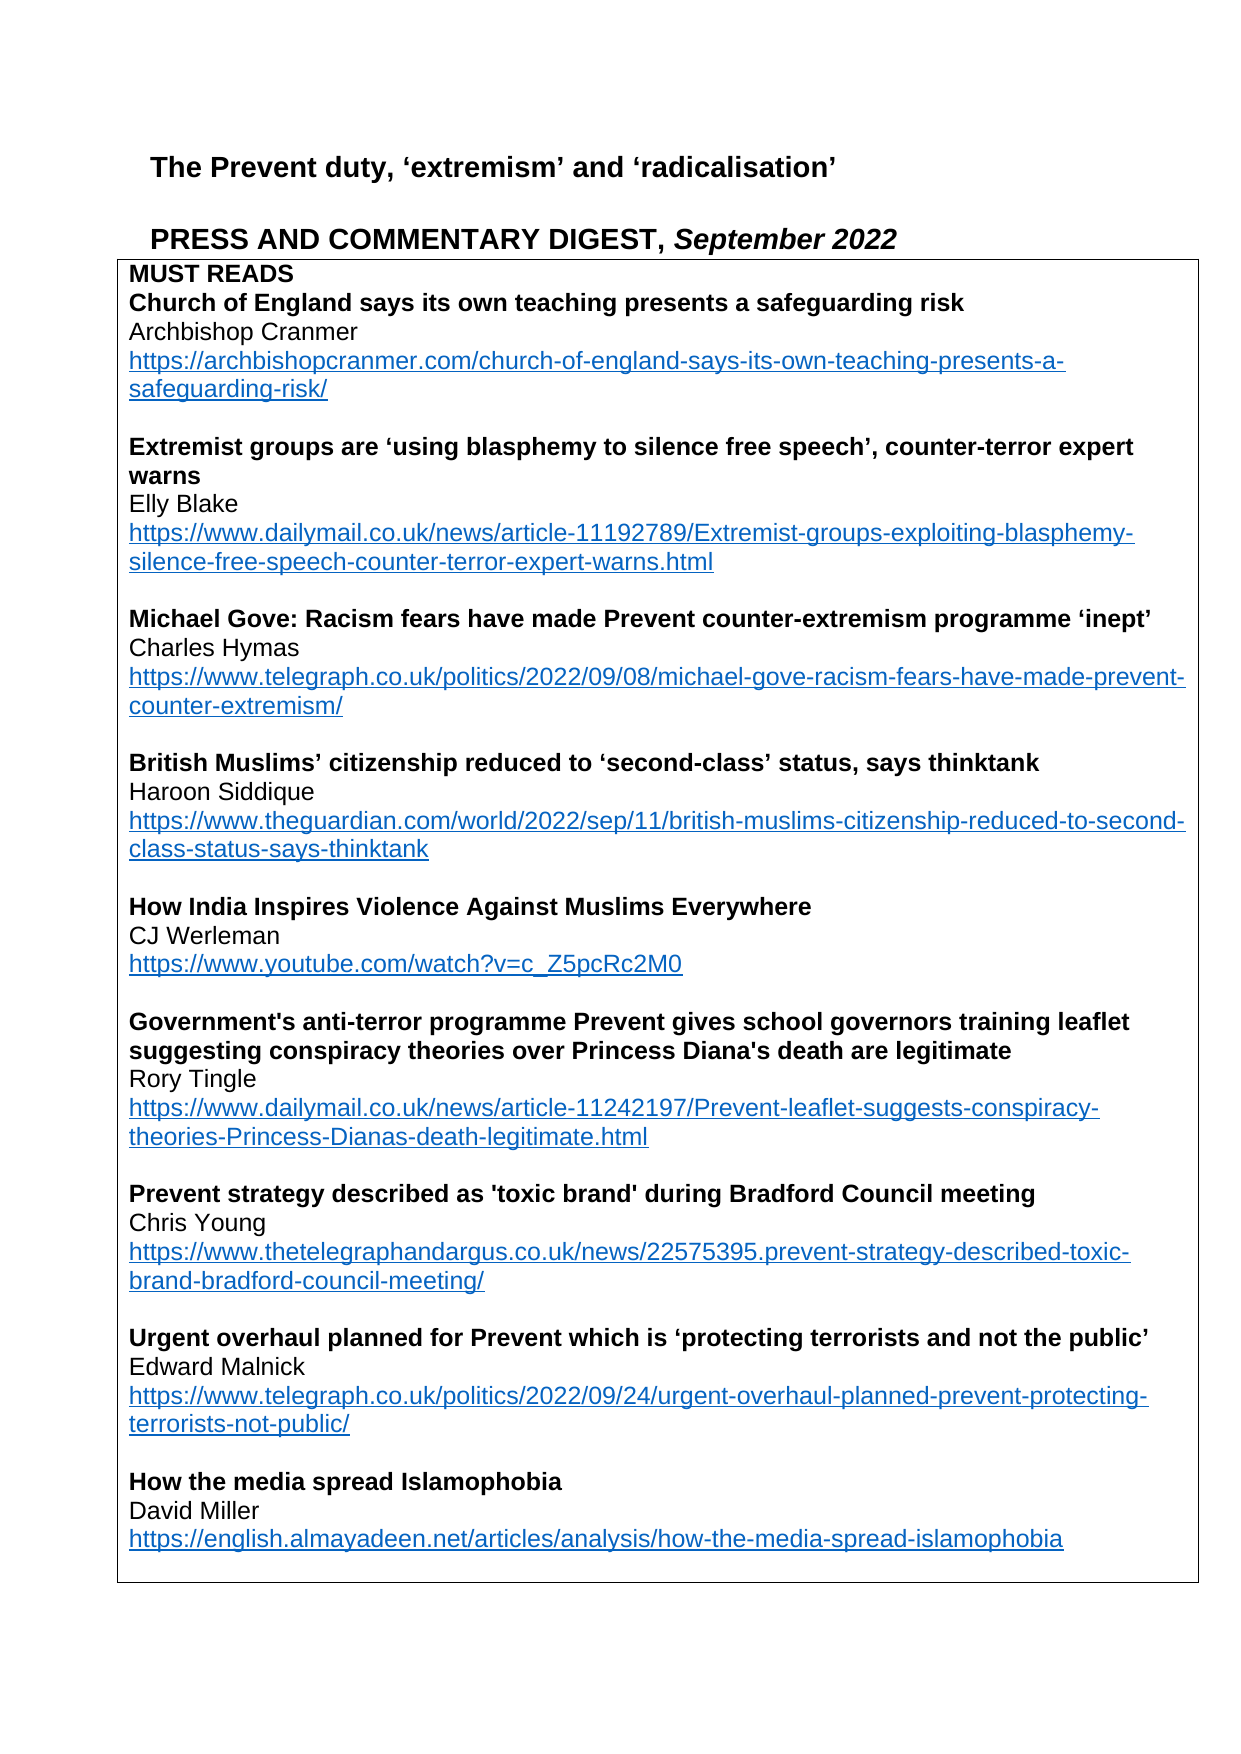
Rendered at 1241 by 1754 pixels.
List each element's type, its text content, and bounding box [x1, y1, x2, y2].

text The Prevent duty, ‘extremism’ and ‘radicalisation’ [150, 150, 1090, 183]
text PRESS AND COMMENTARY DIGEST, September 2022 [150, 222, 1090, 256]
table_header MUST READS Church of England says its own teaching presents a safeguarding risk Archbishop Cranmer https://archbishopcranmer.com/church-of-england-says-its-own-teaching-presents-a-safeguarding-risk/ Extremist groups are ‘using blasphemy to silence free speech’, counter-terror expert warns Elly Blake https://www.dailymail.co.uk/news/article-11192789/Extremist-groups-exploiting-blasphemy-silence-free-speech-counter-terror-expert-warns.html Michael Gove: Racism fears have made Prevent counter-extremism programme ‘inept’ Charles Hymas https://www.telegraph.co.uk/politics/2022/09/08/michael-gove-racism-fears-have-made-prevent-counter-extremism/ British Muslims’ citizenship reduced to ‘second-class’ status, says thinktank Haroon Siddique https://www.theguardian.com/world/2022/sep/11/british-muslims-citizenship-reduced-to-second-class-status-says-thinktank How India Inspires Violence Against Muslims Everywhere CJ Werleman https://www.youtube.com/watch?v=c_Z5pcRc2M0 Government's anti-terror programme Prevent gives school governors training leaflet suggesting conspiracy theories over Princess Diana's death are legitimate Rory Tingle https://www.dailymail.co.uk/news/article-11242197/Prevent-leaflet-suggests-conspiracy-theories-Princess-Dianas-death-legitimate.html Prevent strategy described as 'toxic brand' during Bradford Council meeting Chris Young https://www.thetelegraphandargus.co.uk/news/22575395.prevent-strategy-described-toxic-brand-bradford-council-meeting/ Urgent overhaul planned for Prevent which is ‘protecting terrorists and not the public’ Edward Malnick https://www.telegraph.co.uk/politics/2022/09/24/urgent-overhaul-planned-prevent-protecting-terrorists-not-public/ How the media spread Islamophobia David Miller https://english.almayadeen.net/articles/analysis/how-the-media-spread-islamophobia [118, 260, 1198, 1582]
